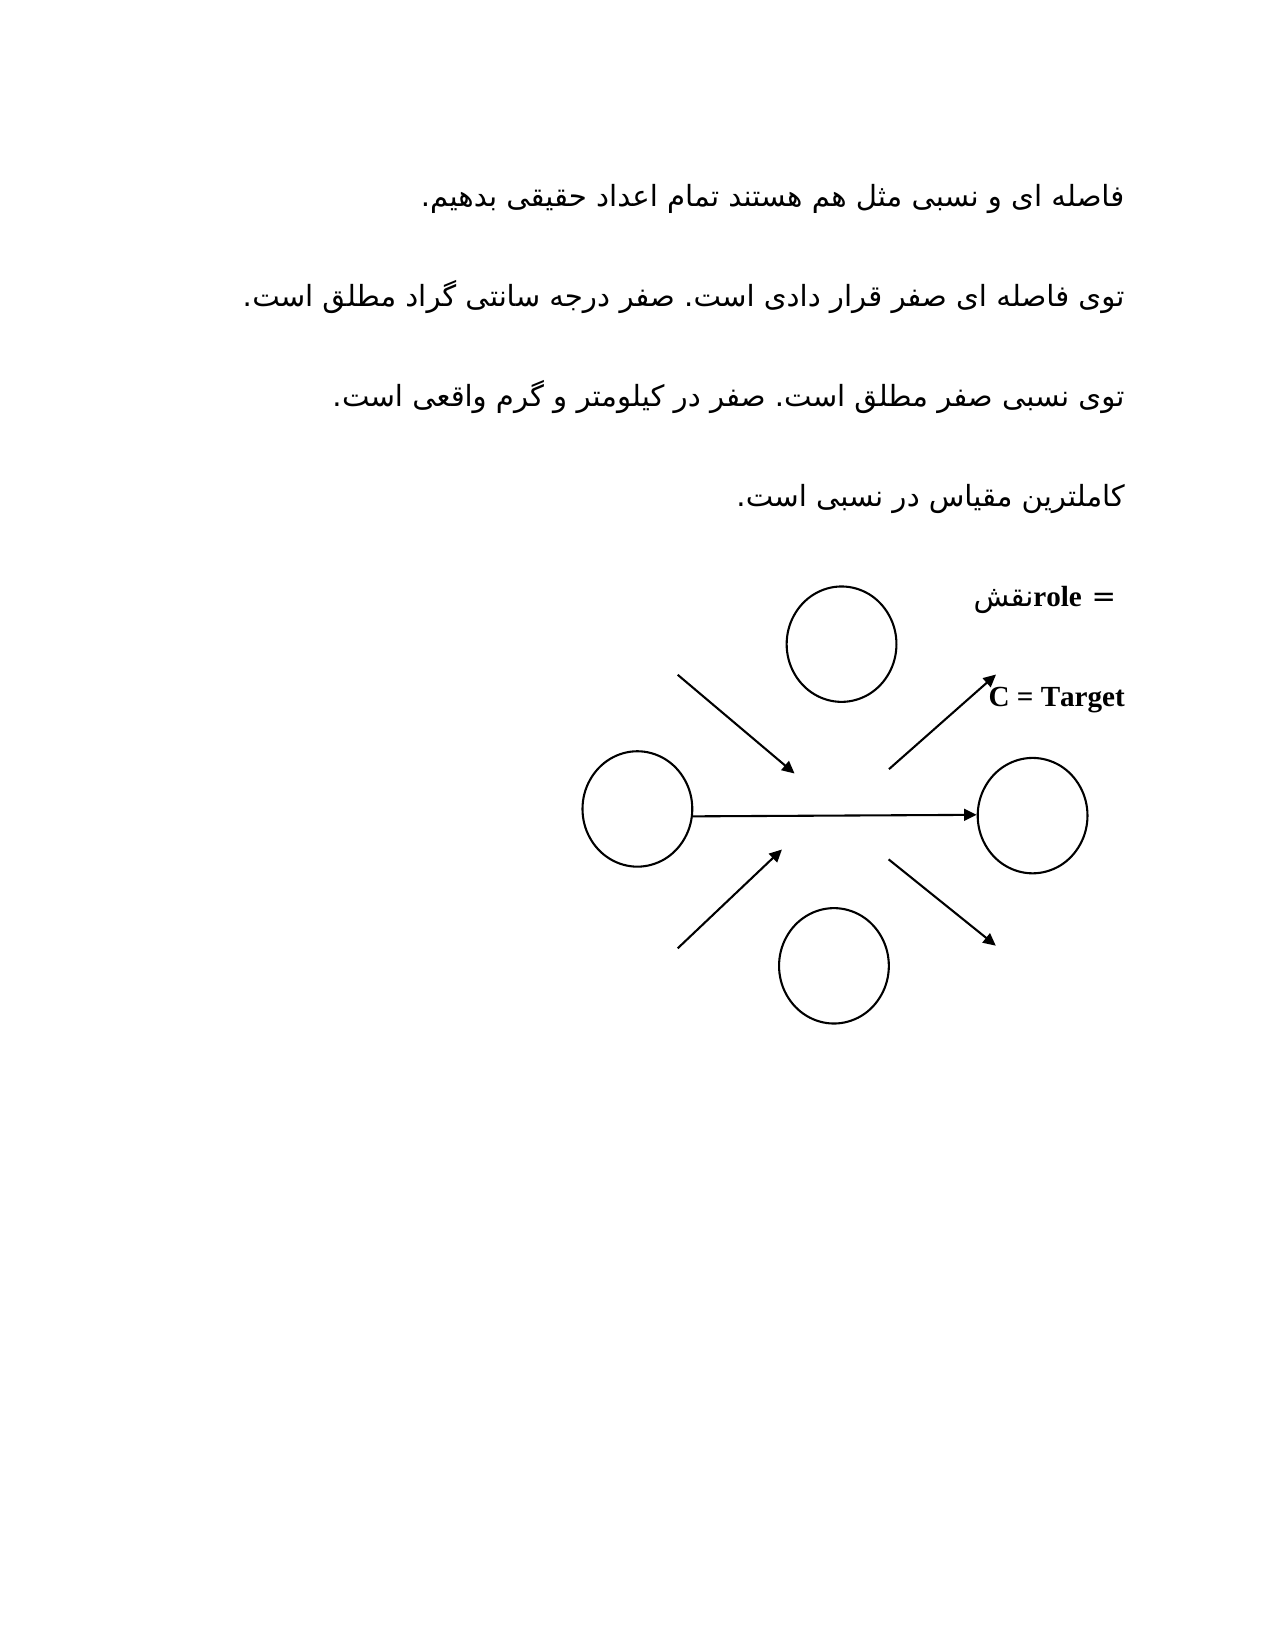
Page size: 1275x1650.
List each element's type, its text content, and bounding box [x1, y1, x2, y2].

text فاصله ای و نسبی مثل هم هستند تمام اعداد حقیقی بدهیم. [150, 150, 1125, 221]
text توی فاصله ای صفر قرار دادی است. صفر درجه سانتی گراد مطلق است. [150, 250, 1125, 321]
text C = Target [150, 650, 1125, 721]
text = roleنقش [150, 550, 1125, 621]
text توی نسبی صفر مطلق است. صفر در کیلومتر و گرم واقعی است. [150, 350, 1125, 421]
text کاملترین مقیاس در نسبی است. [150, 450, 1125, 521]
